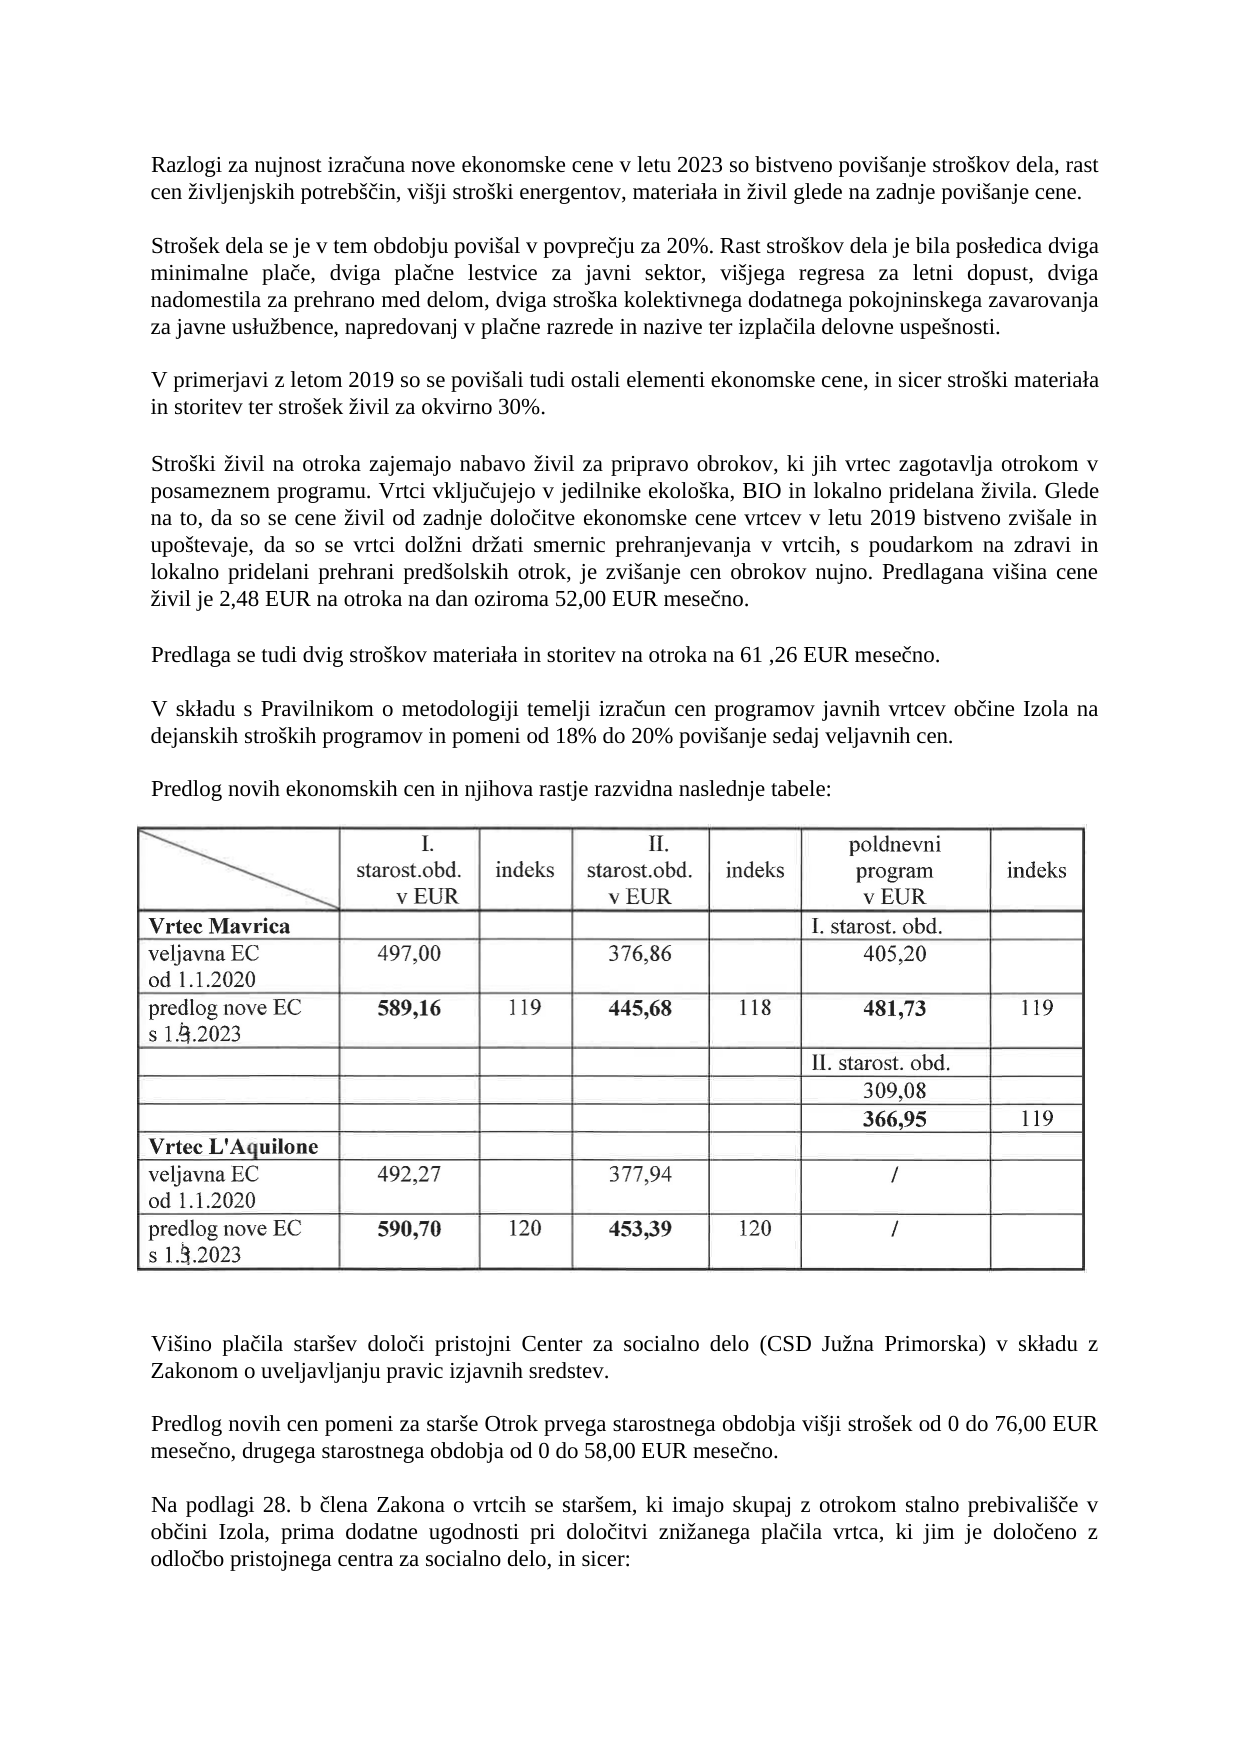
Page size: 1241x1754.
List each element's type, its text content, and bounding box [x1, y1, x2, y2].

text Strošek dela se je v tem obdobju povišal v povprečju za 20%. Rast stroškov dela je bila posłedica dviga minimalne plače, dviga plačne lestvice za javni sektor, višjega regresa za letni dopust, dviga nadomestila za prehrano med delom, dviga stroška kolektivnega dodatnega pokojninskega zavarovanja za javne usłužbence, napredovanj v plačne razrede in nazive ter izplačila delovne uspešnosti. [150, 232, 1100, 339]
text Na podlagi 28. b člena Zakona o vrtcih se staršem, ki imajo skupaj z otrokom stalno prebivališče v občini Izola, prima dodatne ugodnosti pri določitvi znižanega plačila vrtca, ki jim je določeno z odločbo pristojnega centra za socialno delo, in sicer: [150, 1491, 1100, 1571]
text Predlog novih cen pomeni za starše Otrok prvega starostnega obdobja višji strošek od 0 do 76,00 EUR mesečno, drugega starostnega obdobja od 0 do 58,00 EUR mesečno. [150, 1410, 1100, 1464]
text Stroški živil na otroka zajemajo nabavo živil za pripravo obrokov, ki jih vrtec zagotavlja otrokom v posameznem programu. Vrtci vključujejo v jedilnike ekološka, BIO in lokalno pridelana živila. Glede na to, da so se cene živil od zadnje določitve ekonomske cene vrtcev v letu 2019 bistveno zvišale in upoštevaje, da so se vrtci dolžni držati smernic prehranjevanja v vrtcih, s poudarkom na zdravi in lokalno pridelani prehrani predšolskih otrok, je zvišanje cen obrokov nujno. Predlagana višina cene živil je 2,48 EUR na otroka na dan oziroma 52,00 EUR mesečno. [150, 450, 1100, 612]
text V primerjavi z letom 2019 so se povišali tudi ostali elementi ekonomske cene, in sicer stroški materiała in storitev ter strošek živil za okvirno 30%. [150, 366, 1100, 420]
text Razlogi za nujnost izračuna nove ekonomske cene v letu 2023 so bistveno povišanje stroškov dela, rast cen življenjskih potrebščin, višji stroški energentov, materiała in živil glede na zadnje povišanje cene. [150, 151, 1100, 205]
text Predlaga se tudi dvig stroškov materiała in storitev na otroka na 61 ,26 EUR mesečno. [150, 641, 1100, 668]
text V składu s Pravilnikom o metodologiji temelji izračun cen programov javnih vrtcev občine Izola na dejanskih stroških programov in pomeni od 18% do 20% povišanje sedaj veljavnih cen. [150, 695, 1100, 748]
text Višino plačila staršev določi pristojni Center za socialno delo (CSD Južna Primorska) v składu z Zakonom o uveljavljanju pravic izjavnih sredstev. [150, 1330, 1100, 1383]
text Predlog novih ekonomskih cen in njihova rastje razvidna naslednje tabele: [150, 775, 1100, 801]
picture [137, 824, 1087, 1273]
